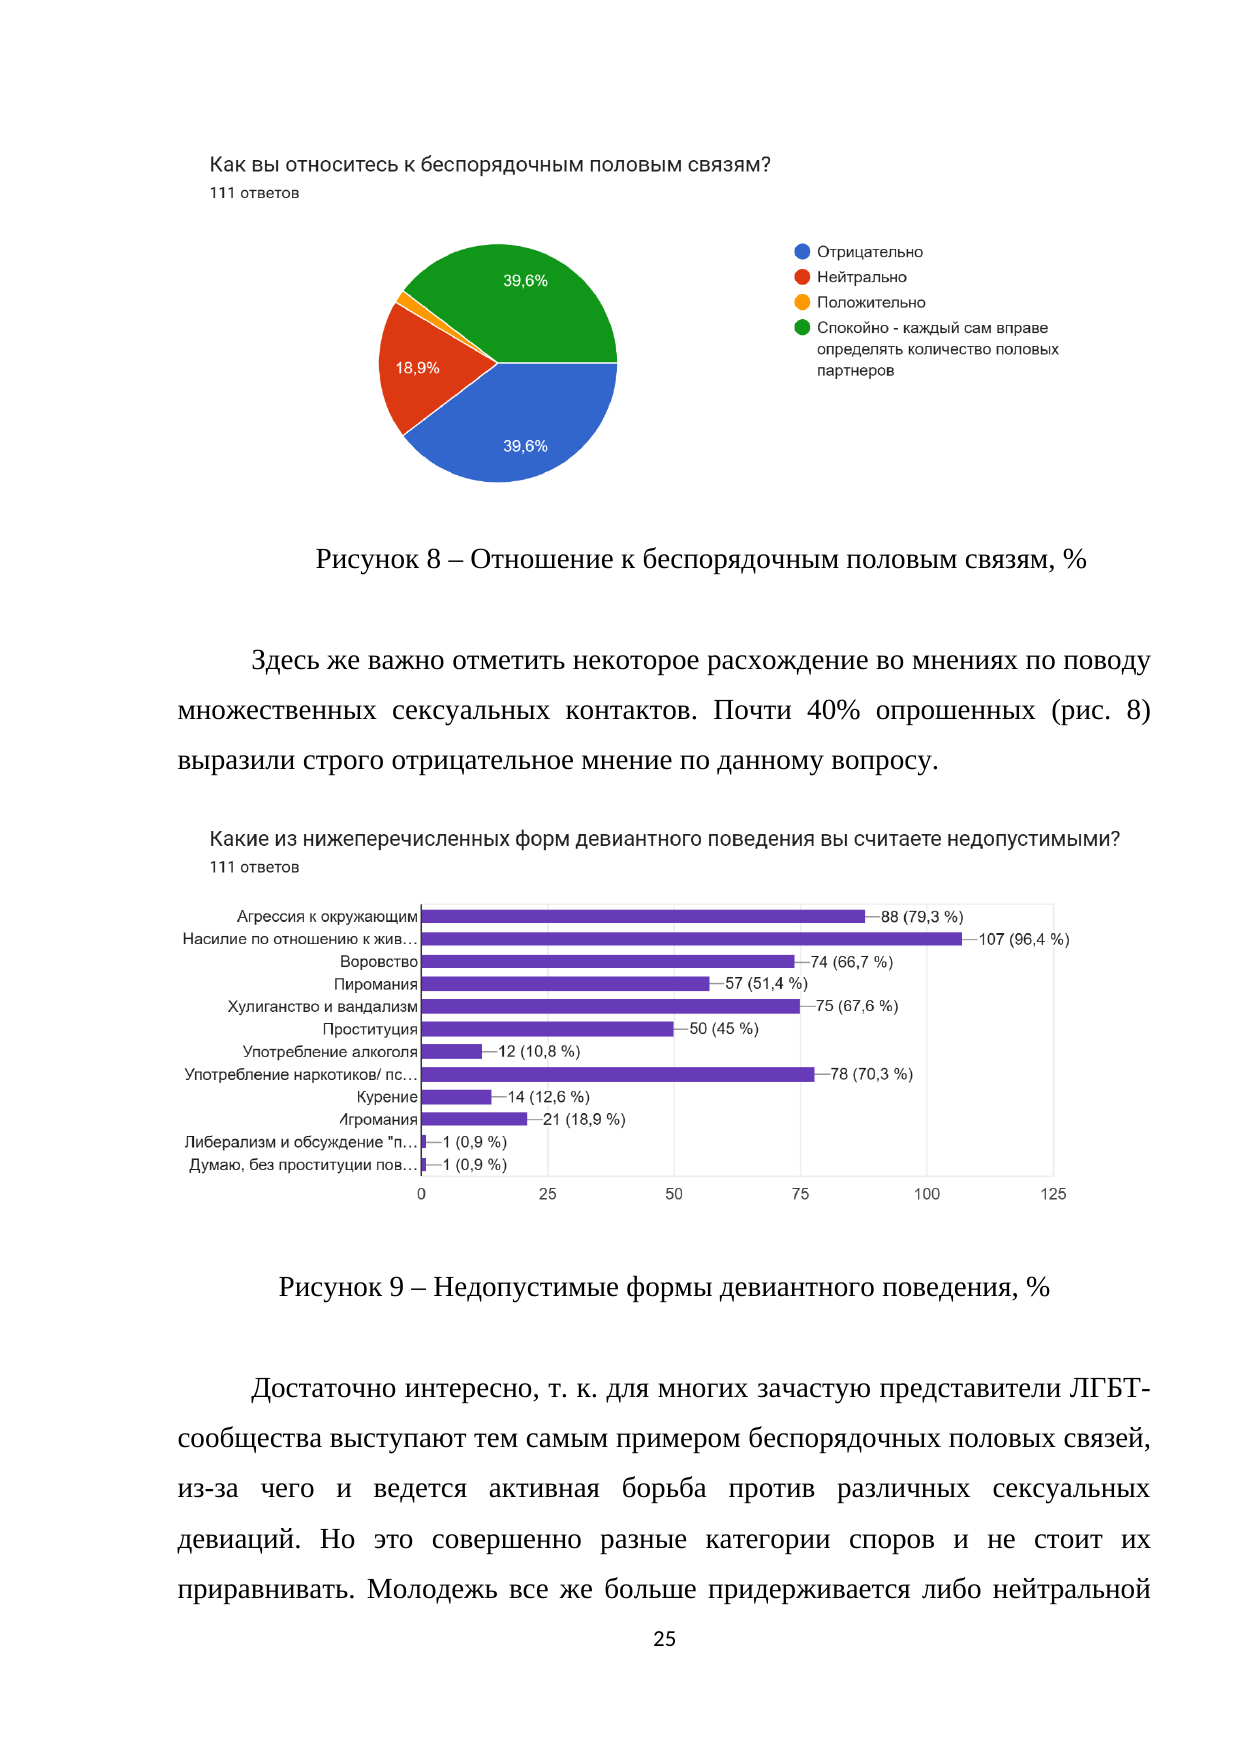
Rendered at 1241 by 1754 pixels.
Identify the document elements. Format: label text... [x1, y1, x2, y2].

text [177, 1370, 1152, 1605]
text Здесь же важно отметить некоторое расхождение во мнениях по поводу множественных сексуальных контактов. Почти 40% опрошенных (рис. 8) выразили строго отрицательное мнение по данному вопросу. [177, 642, 1152, 776]
picture [177, 792, 1152, 1256]
text Рисунок 9 – Недопустимые формы девиантного поведения, % [177, 1269, 1152, 1303]
text Рисунок 8 – Отношение к беспорядочным половым связям, % [177, 541, 1152, 575]
picture [177, 118, 1152, 528]
